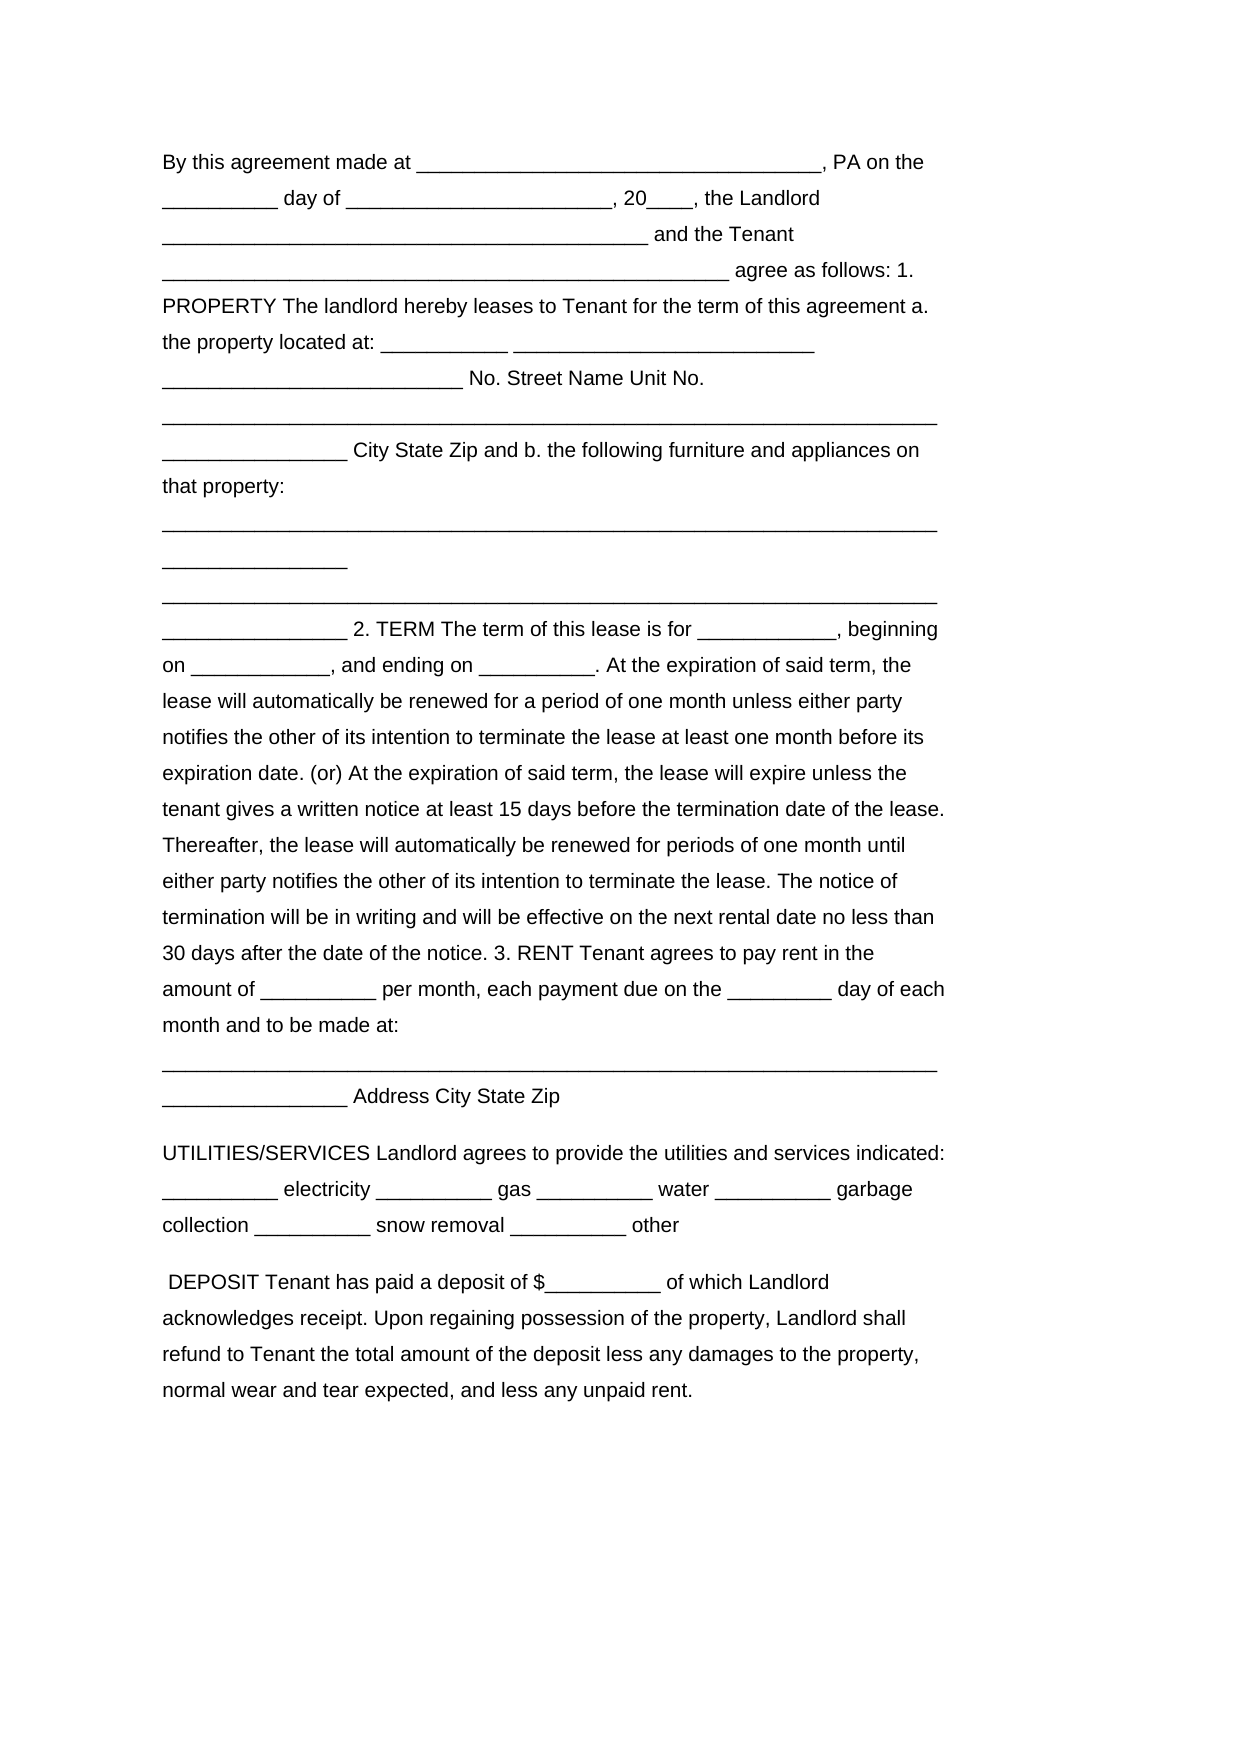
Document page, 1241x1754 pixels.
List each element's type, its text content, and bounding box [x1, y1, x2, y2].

text UTILITIES/SERVICES Landlord agrees to provide the utilities and services indicated: __________ electricity __________ gas __________ water __________ garbage collection __________ snow removal __________ other [162, 1141, 947, 1237]
text DEPOSIT Tenant has paid a deposit of $__________ of which Landlord acknowledges receipt. Upon regaining possession of the property, Landlord shall refund to Tenant the total amount of the deposit less any damages to the property, normal wear and tear expected, and less any unpaid rent. [162, 1270, 947, 1402]
text By this agreement made at ___________________________________, PA on the __________ day of _______________________, 20____, the Landlord __________________________________________ and the Tenant _________________________________________________ agree as follows: 1. PROPERTY The landlord hereby leases to Tenant for the term of this agreement a. the property located at: ___________ __________________________ __________________________ No. Street Name Unit No. ___________________________________________________________________________________ City State Zip and b. the following furniture and appliances on that property: ___________________________________________________________________________________ ___________________________________________________________________________________ 2. TERM The term of this lease is for ____________, beginning on ____________, and ending on __________. At the expiration of said term, the lease will automatically be renewed for a period of one month unless either party notifies the other of its intention to terminate the lease at least one month before its expiration date. (or) At the expiration of said term, the lease will expire unless the tenant gives a written notice at least 15 days before the termination date of the lease. Thereafter, the lease will automatically be renewed for periods of one month until either party notifies the other of its intention to terminate the lease. The notice of termination will be in writing and will be effective on the next rental date no less than 30 days after the date of the notice. 3. RENT Tenant agrees to pay rent in the amount of __________ per month, each payment due on the _________ day of each month and to be made at: ___________________________________________________________________________________ Address City State Zip [162, 150, 947, 1108]
